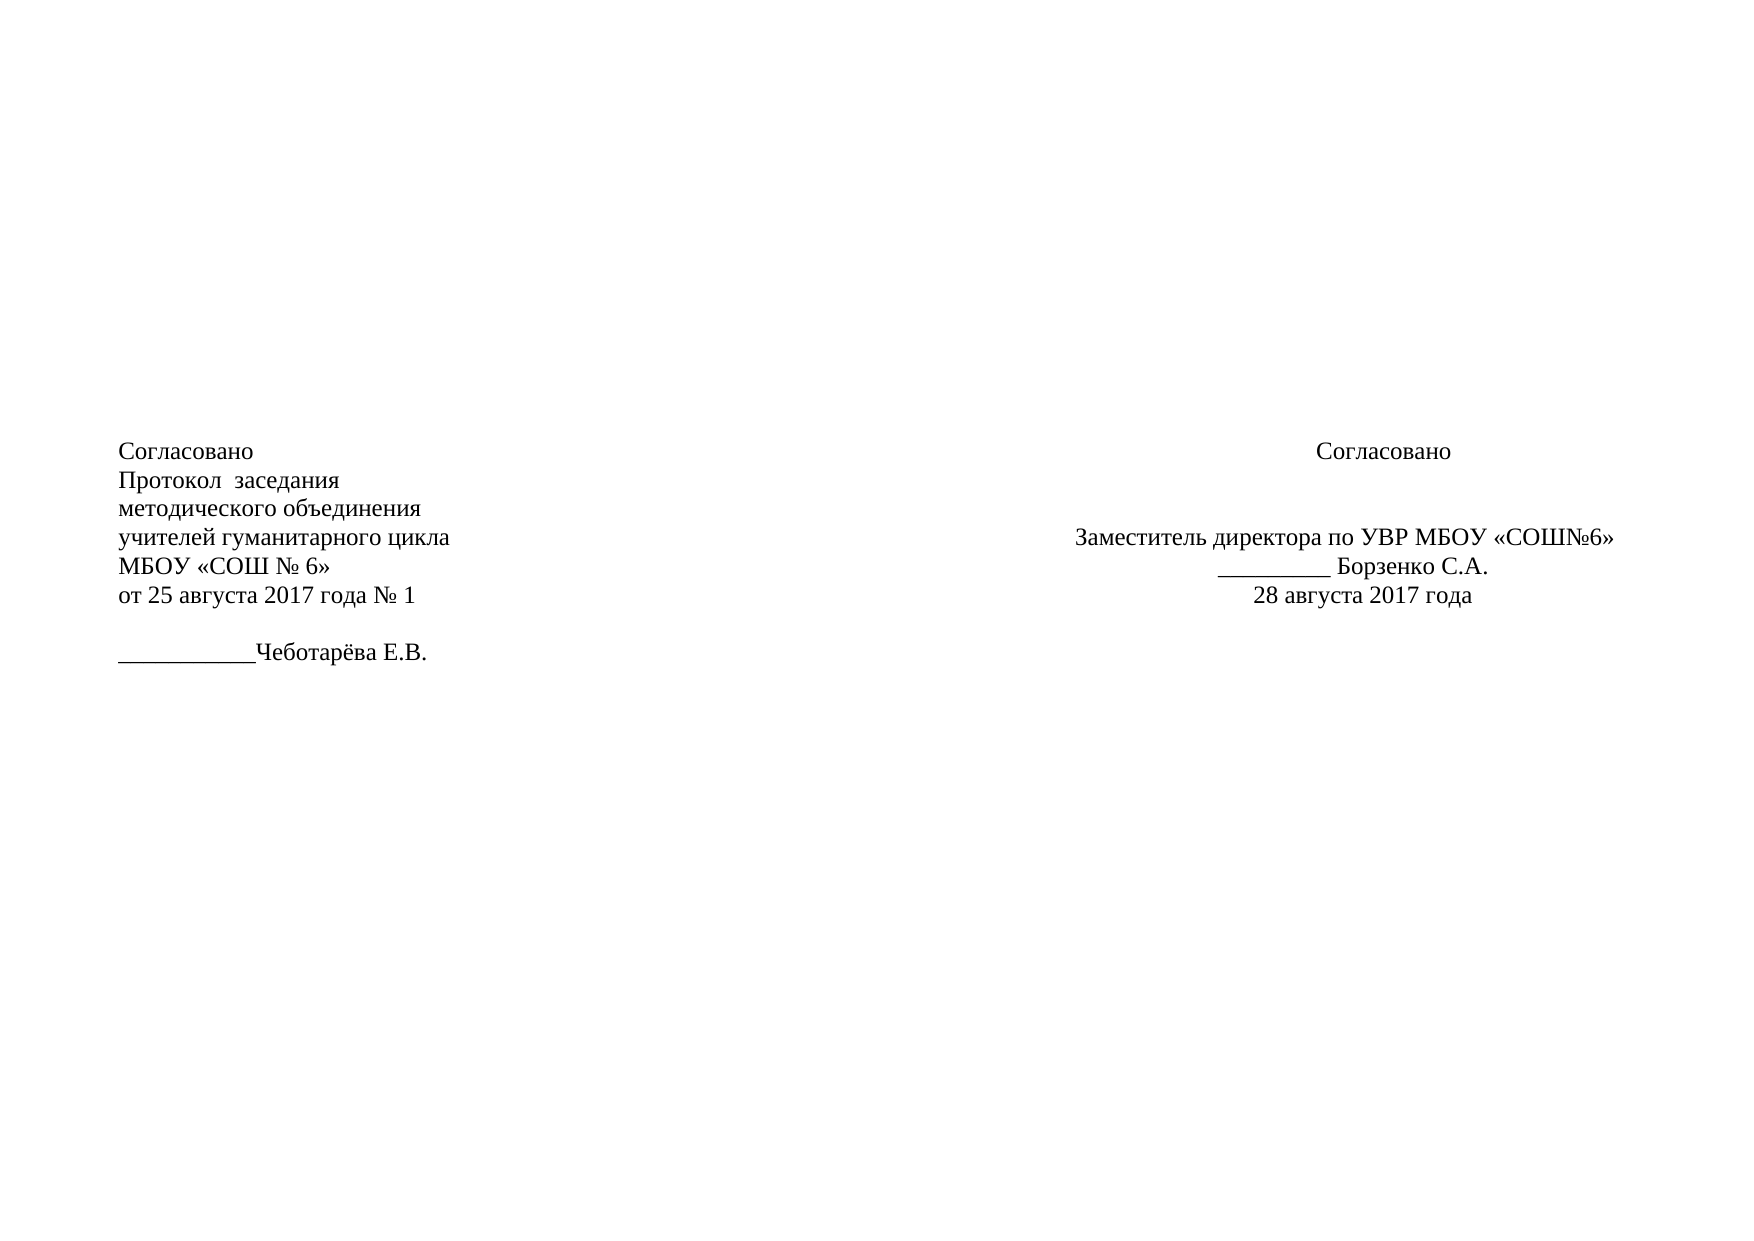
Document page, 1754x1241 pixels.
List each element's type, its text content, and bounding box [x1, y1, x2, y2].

text МБОУ «СОШ № 6» _________ Борзенко С.А. [118, 551, 1636, 580]
text от 25 августа 2017 года № 1 28 августа 2017 года [118, 580, 1636, 608]
text Протокол заседания [118, 465, 1636, 493]
text ___________Чеботарёва Е.В. [118, 637, 1636, 666]
text Согласовано Согласовано [118, 436, 1636, 465]
text учителей гуманитарного цикла Заместитель директора по УВР МБОУ «СОШ№6» [118, 522, 1636, 551]
text методического объединения [118, 493, 1636, 522]
